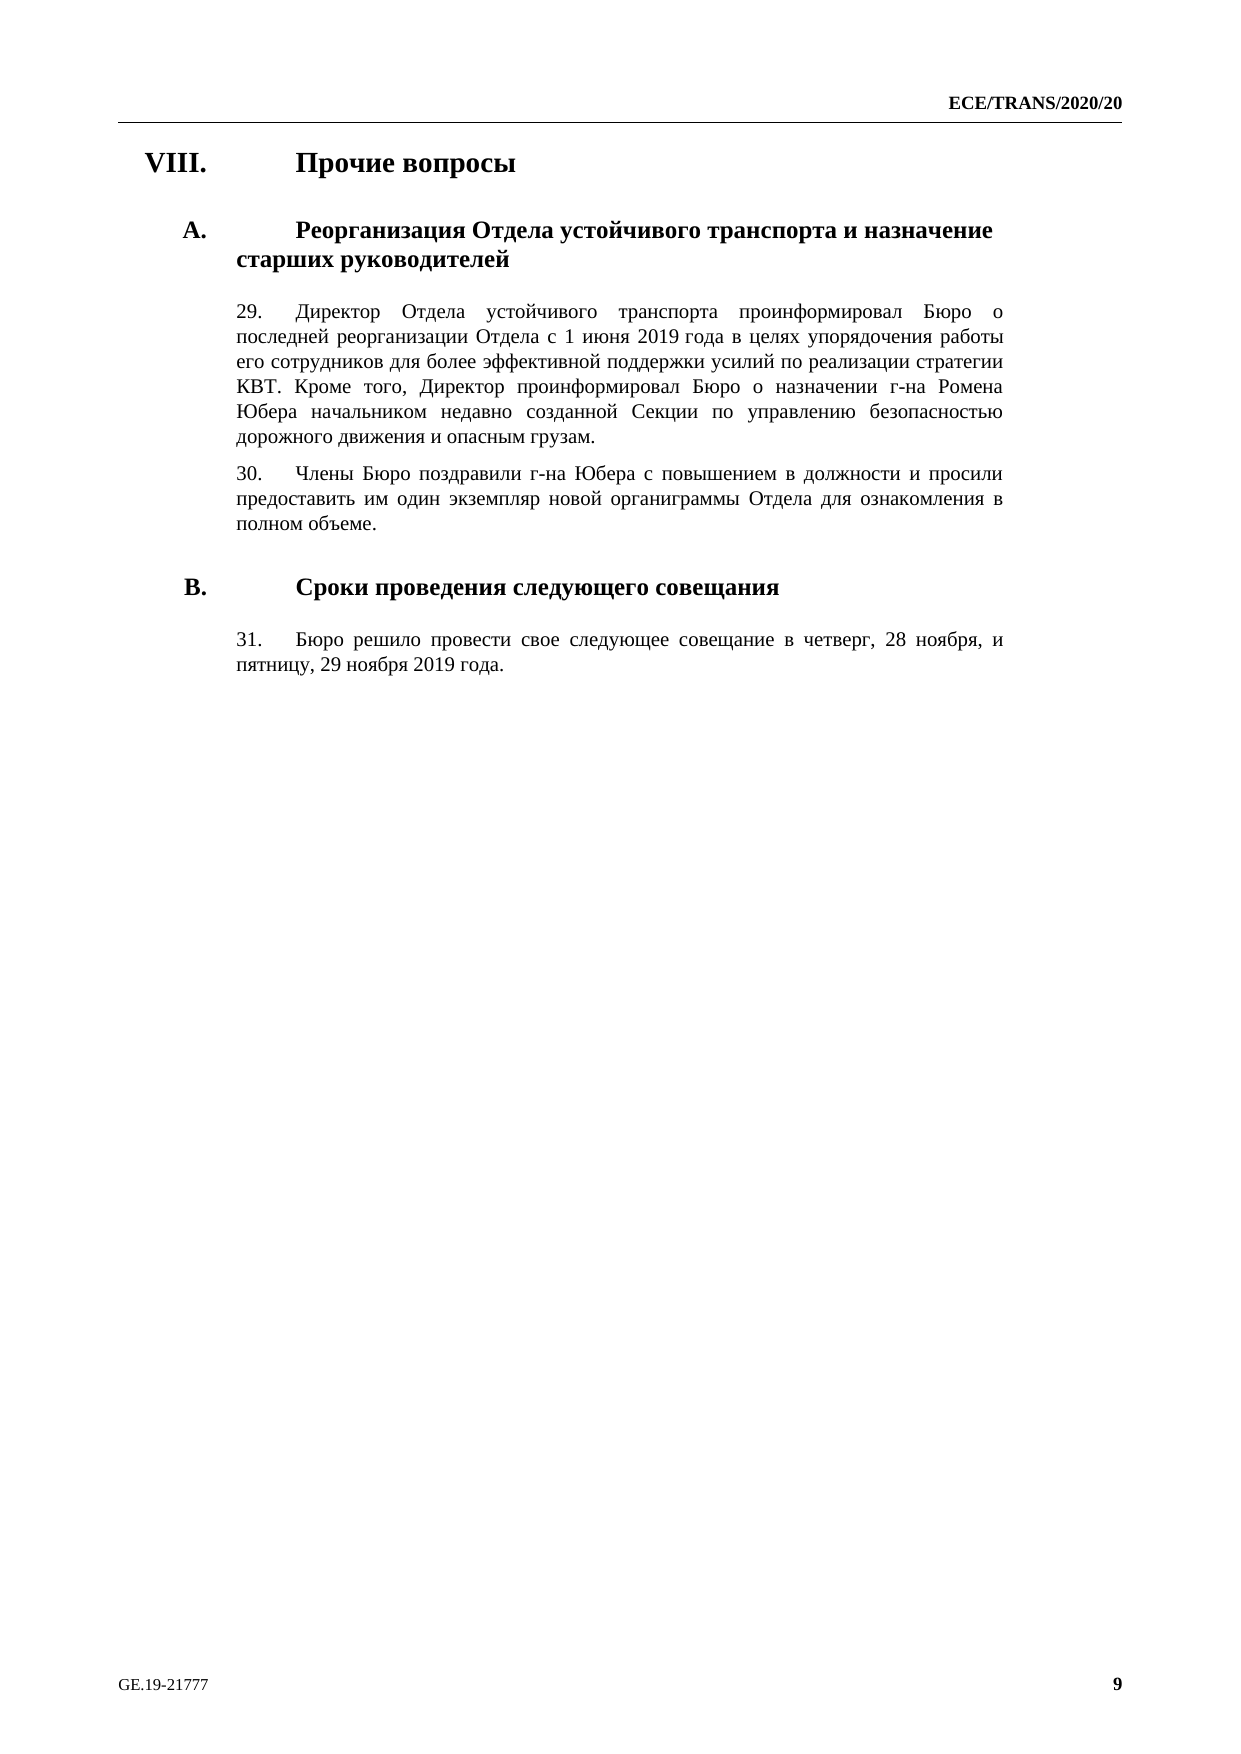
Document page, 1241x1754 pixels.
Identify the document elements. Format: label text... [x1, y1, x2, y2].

text B. Сроки проведения следующего совещания [118, 573, 1004, 601]
text 29. Директор Отдела устойчивого транспорта проинформировал Бюро о последней реорганизации Отдела с 1 июня 2019 года в целях упорядочения работы его сотрудников для более эффективной поддержки усилий по реализации стратегии КВТ. Кроме того, Директор проинформировал Бюро о назначении г-на Ромена Юбера начальником недавно созданной Секции по управлению безопасностью дорожного движения и опасным грузам. [236, 298, 1004, 448]
text 31. Бюро решило провести свое следующее совещание в четверг, 28 ноября, и пятницу, 29 ноября 2019 года. [236, 626, 1004, 676]
text VIII. Прочие вопросы [118, 148, 1004, 179]
text A. Реорганизация Отдела устойчивого транспорта и назначение старших руководителей [118, 216, 1004, 273]
text 30. Члены Бюро поздравили г-на Юбера с повышением в должности и просили предоставить им один экземпляр новой органиграммы Отдела для ознакомления в полном объеме. [236, 460, 1004, 535]
